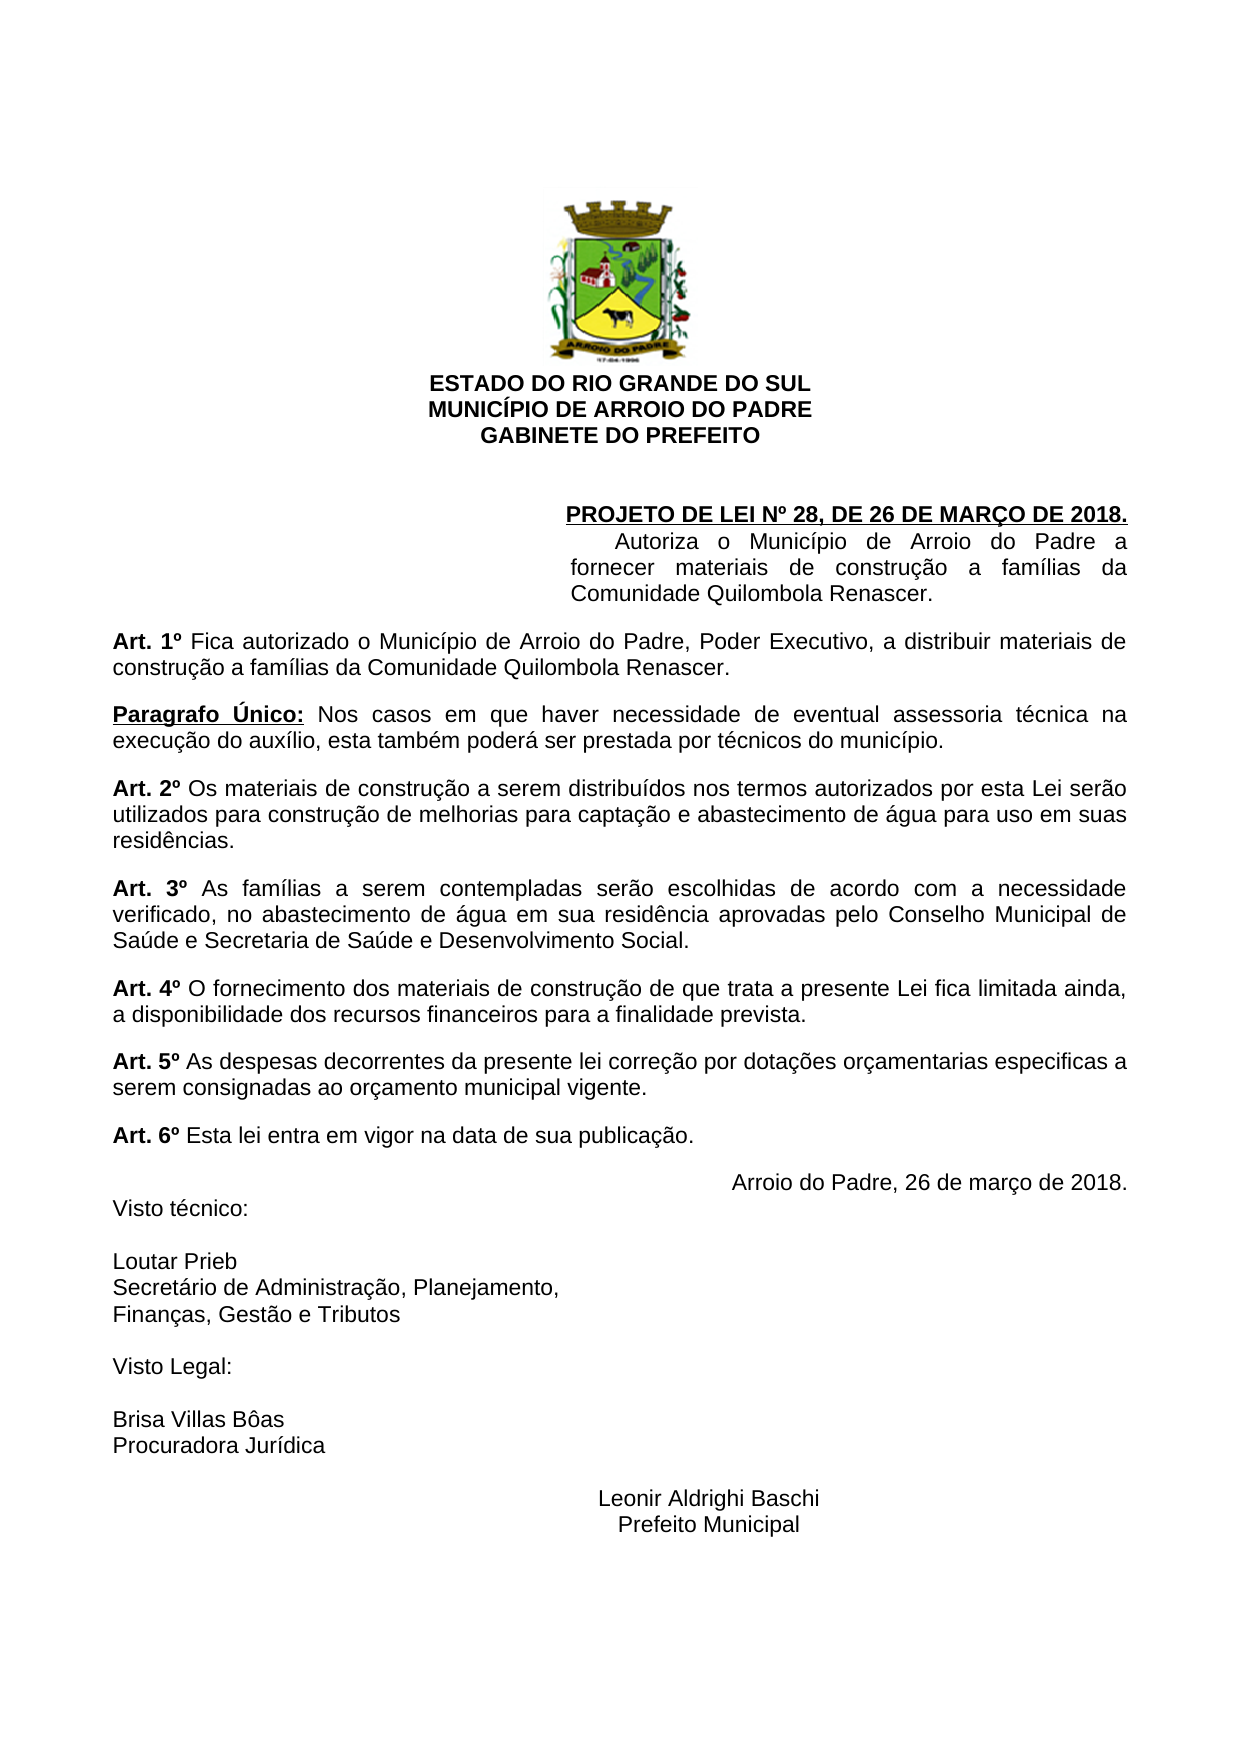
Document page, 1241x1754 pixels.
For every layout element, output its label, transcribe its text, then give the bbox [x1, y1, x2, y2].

text Visto técnico: [112, 1195, 1128, 1221]
text Secretário de Administração, Planejamento, [112, 1274, 1128, 1301]
text ESTADO DO RIO GRANDE DO SUL [112, 369, 1128, 396]
text GABINETE DO PREFEITO [112, 422, 1128, 449]
text Brisa Villas Bôas [112, 1406, 1128, 1432]
text Finanças, Gestão e Tributos [112, 1301, 1128, 1327]
text Procuradora Jurídica [112, 1432, 1128, 1459]
text Prefeito Municipal [290, 1511, 1128, 1538]
text MUNICÍPIO DE ARROIO DO PADRE [112, 396, 1128, 422]
text Art. 4º O fornecimento dos materiais de construção de que trata a presente Lei fica limitada ainda, a disponibilidade dos recursos financeiros para a finalidade prevista. [112, 974, 1128, 1027]
text Autoriza o Município de Arroio do Padre a fornecer materiais de construção a famílias da Comunidade Quilombola Renascer. [570, 528, 1128, 607]
text Leonir Aldrighi Baschi [290, 1485, 1128, 1511]
text Art. 2º Os materiais de construção a serem distribuídos nos termos autorizados por esta Lei serão utilizados para construção de melhorias para captação e abastecimento de água para uso em suas residências. [112, 775, 1128, 854]
text Arroio do Padre, 26 de março de 2018. [112, 1169, 1128, 1195]
text Art. 3º As famílias a serem contempladas serão escolhidas de acordo com a necessidade verificado, no abastecimento de água em sua residência aprovadas pelo Conselho Municipal de Saúde e Secretaria de Saúde e Desenvolvimento Social. [112, 874, 1128, 954]
text Art. 6º Esta lei entra em vigor na data de sua publicação. [112, 1122, 1128, 1148]
text Paragrafo Único: Nos casos em que haver necessidade de eventual assessoria técnica na execução do auxílio, esta também poderá ser prestada por técnicos do município. [112, 701, 1128, 754]
text PROJETO DE LEI Nº 28, DE 26 DE MARÇO DE 2018. [112, 501, 1128, 528]
text Loutar Prieb [112, 1248, 1128, 1274]
text Art. 5º As despesas decorrentes da presente lei correção por dotações orçamentarias especificas a serem consignadas ao orçamento municipal vigente. [112, 1048, 1128, 1101]
text Art. 1º Fica autorizado o Município de Arroio do Padre, Poder Executivo, a distribuir materiais de construção a famílias da Comunidade Quilombola Renascer. [112, 628, 1128, 680]
picture [542, 185, 699, 366]
text Visto Legal: [112, 1353, 1128, 1379]
